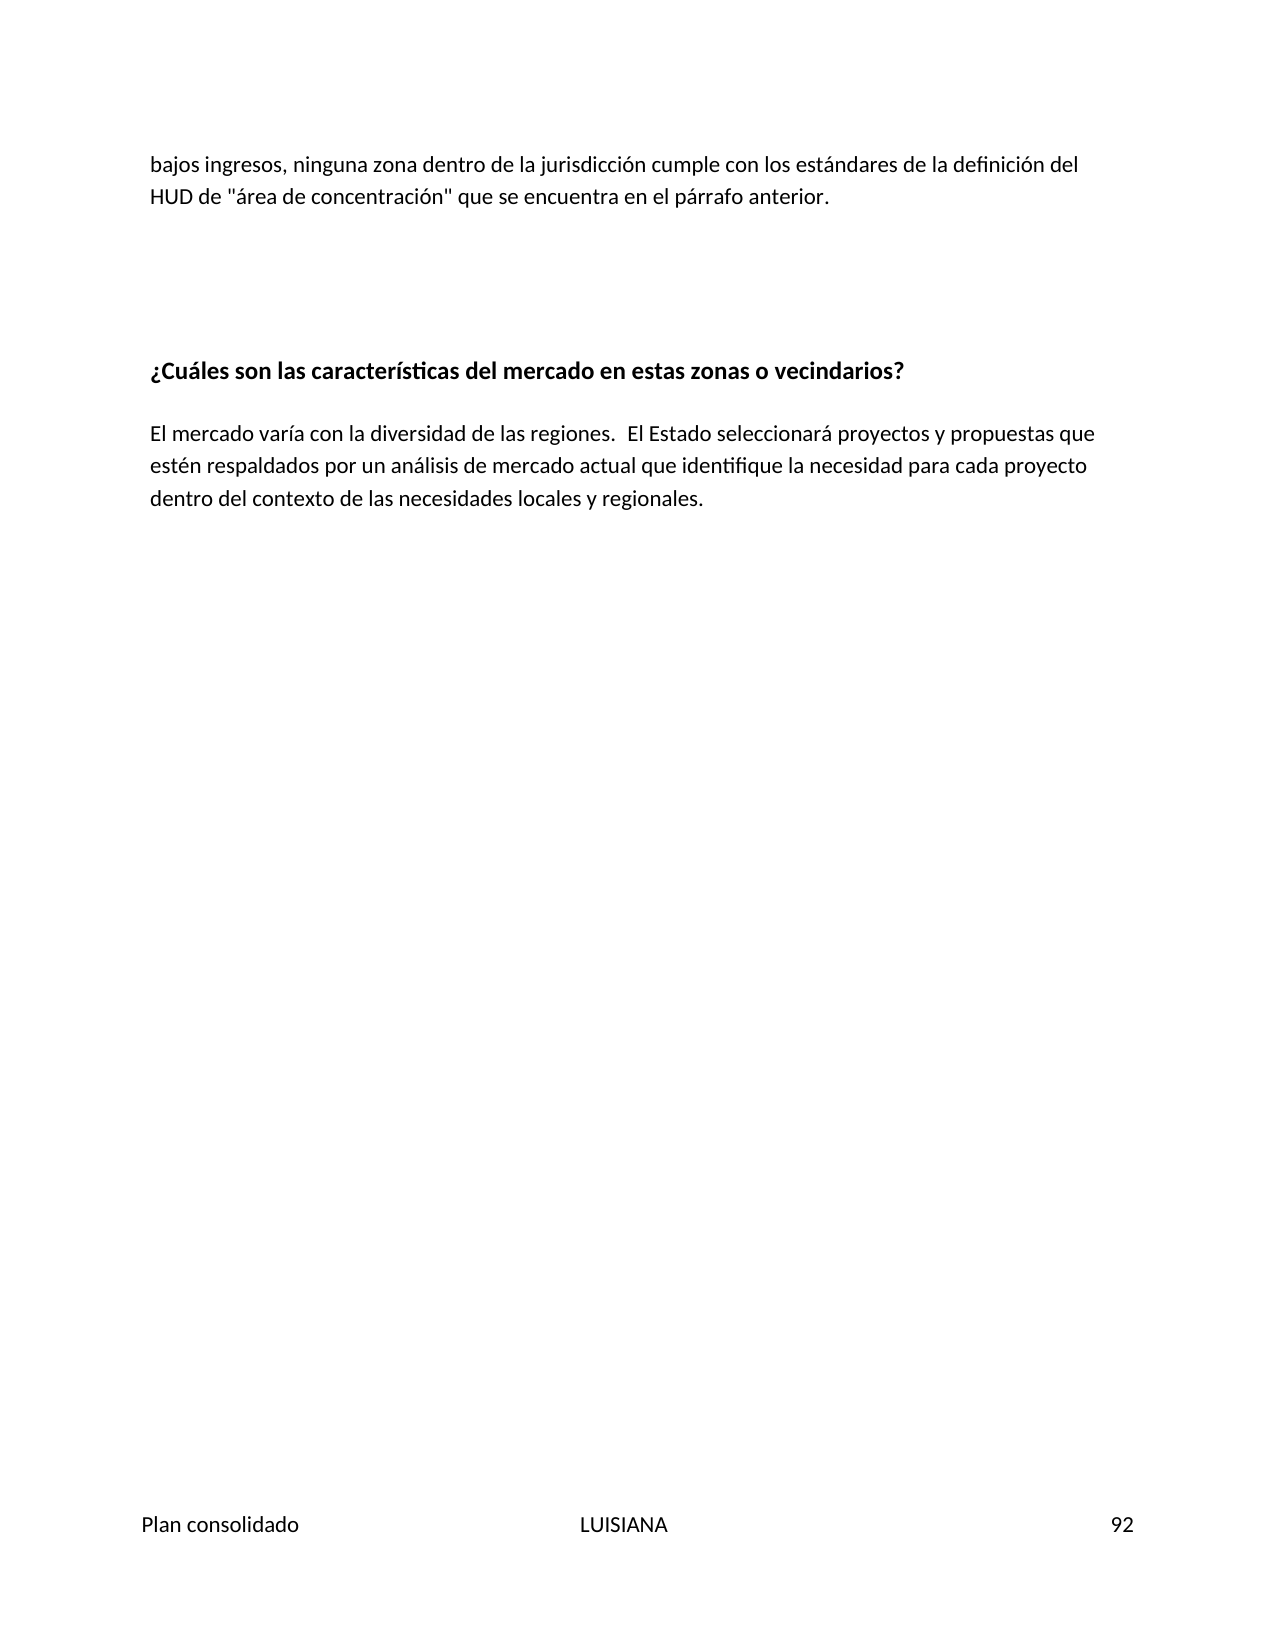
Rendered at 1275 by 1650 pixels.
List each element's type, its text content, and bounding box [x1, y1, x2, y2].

text El mercado varía con la diversidad de las regiones. El Estado seleccionará proyectos y propuestas que estén respaldados por un análisis de mercado actual que identifique la necesidad para cada proyecto dentro del contexto de las necesidades locales y regionales. [150, 419, 1125, 512]
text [150, 150, 1125, 210]
text ¿Cuáles son las características del mercado en estas zonas o vecindarios? [150, 355, 1125, 386]
